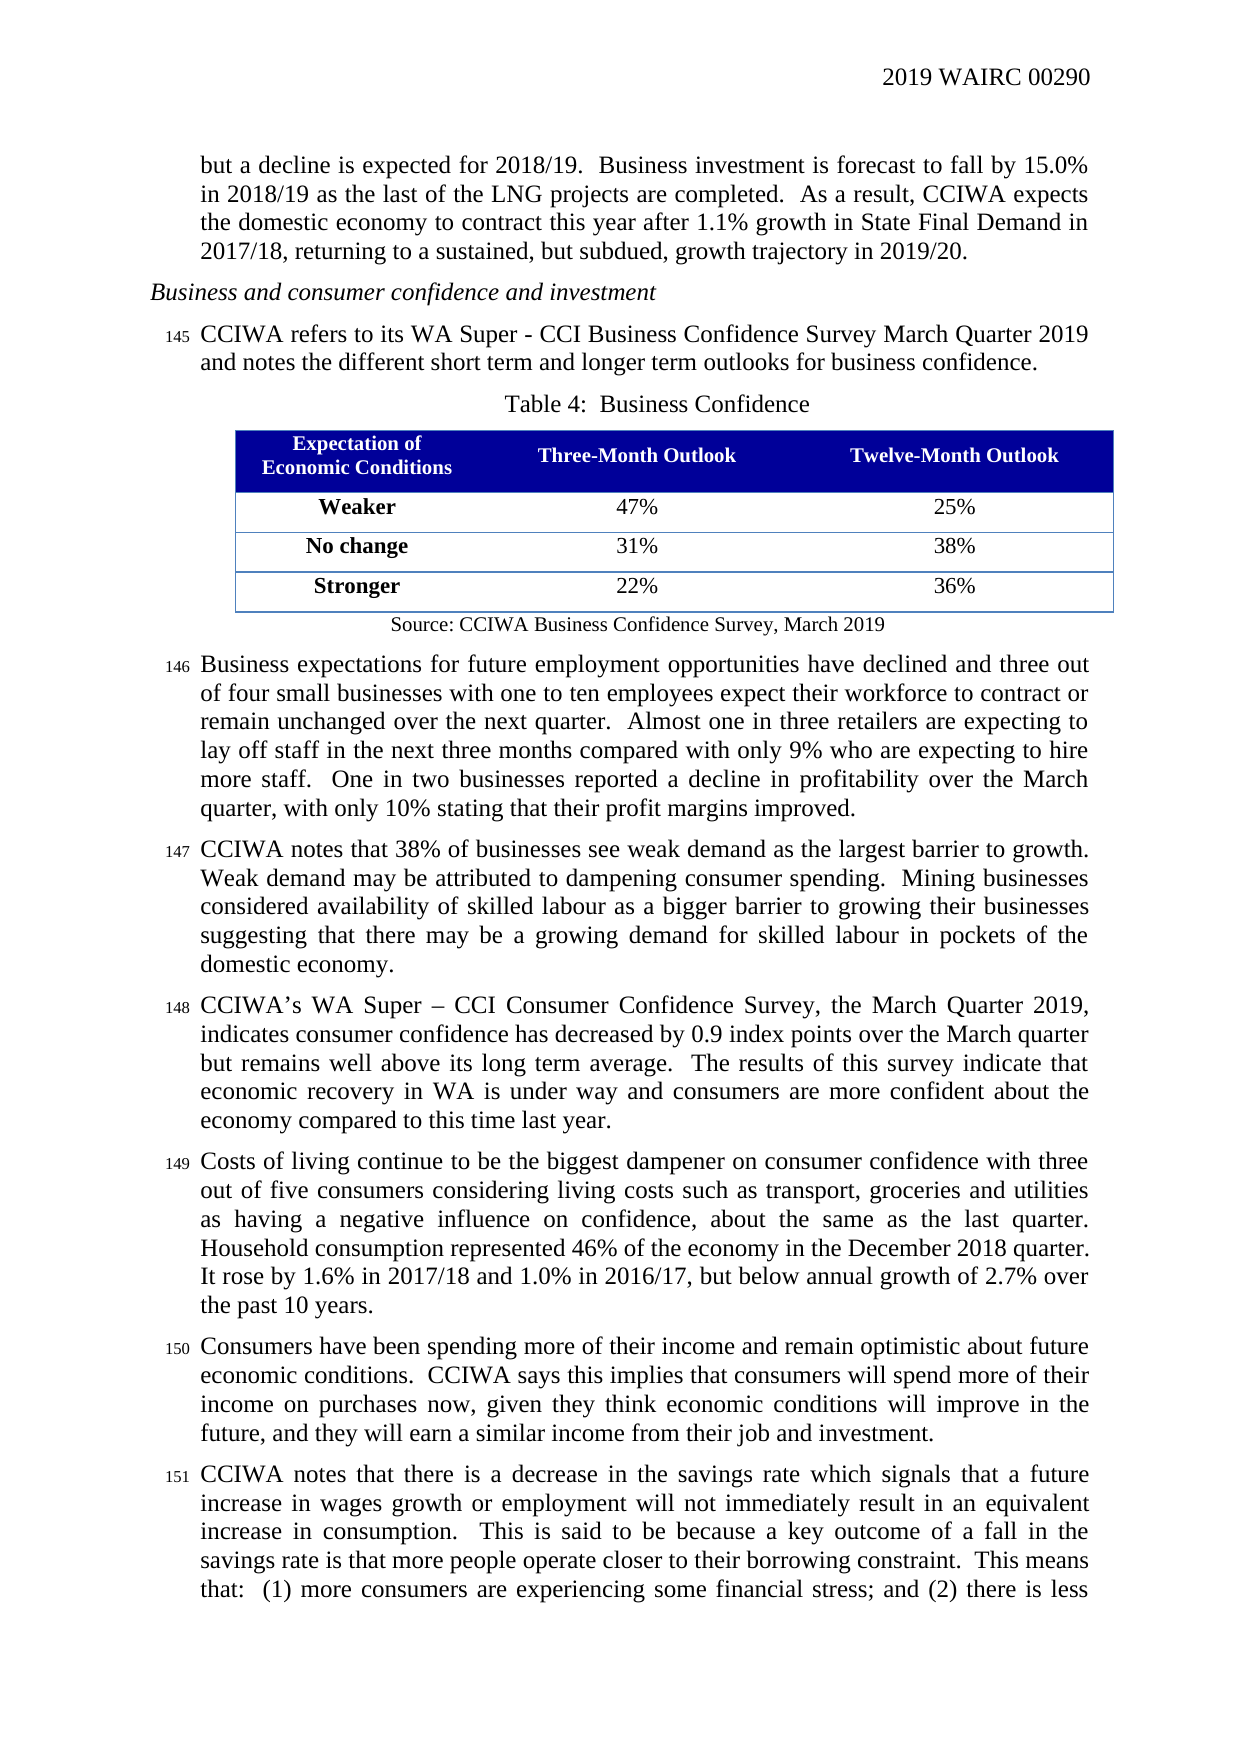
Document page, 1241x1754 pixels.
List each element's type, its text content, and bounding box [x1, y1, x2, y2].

table_cell 31% [478, 533, 796, 571]
table_cell No change [236, 533, 478, 571]
table_cell 38% [796, 533, 1113, 571]
subtitle Business and consumer confidence and investment [150, 277, 1090, 306]
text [165, 1459, 1090, 1603]
text Business expectations for future employment opportunities have declined and three out of four small businesses with one to ten employees expect their workforce to contract or remain unchanged over the next quarter. Almost one in three retailers are expecting to lay off staff in the next three months compared with only 9% who are expecting to hire more staff. One in two businesses reported a decline in profitability over the March quarter, with only 10% stating that their profit margins improved. [165, 649, 1090, 821]
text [165, 150, 1090, 265]
table_header Twelve-Month Outlook [796, 431, 1113, 492]
text CCIWA notes that 38% of businesses see weak demand as the largest barrier to growth. Weak demand may be attributed to dampening consumer spending. Mining businesses considered availability of skilled labour as a bigger barrier to growing their businesses suggesting that there may be a growing demand for skilled labour in pockets of the domestic economy. [165, 834, 1090, 978]
text CCIWA’s WA Super – CCI Consumer Confidence Survey, the March Quarter 2019, indicates consumer confidence has decreased by 0.9 index points over the March quarter but remains well above its long term average. The results of this survey indicate that economic recovery in WA is under way and consumers are more confident about the economy compared to this time last year. [165, 990, 1090, 1134]
list Source: CCIWA Business Confidence Survey, March 2019 [185, 612, 1090, 636]
table_cell 25% [796, 493, 1113, 532]
table_cell 36% [796, 573, 1113, 611]
table_cell Weaker [236, 493, 478, 532]
text Consumers have been spending more of their income and remain optimistic about future economic conditions. CCIWA says this implies that consumers will spend more of their income on purchases now, given they think economic conditions will improve in the future, and they will earn a similar income from their job and investment. [165, 1331, 1090, 1446]
table_header Three-Month Outlook [478, 431, 796, 492]
table_cell Stronger [236, 573, 478, 611]
list Table 4: Business Confidence [224, 389, 1090, 417]
table_header Expectation of Economic Conditions [236, 431, 478, 492]
text Costs of living continue to be the biggest dampener on consumer confidence with three out of five consumers considering living costs such as transport, groceries and utilities as having a negative influence on confidence, about the same as the last quarter. Household consumption represented 46% of the economy in the December 2018 quarter. It rose by 1.6% in 2017/18 and 1.0% in 2016/17, but below annual growth of 2.7% over the past 10 years. [165, 1146, 1090, 1319]
table_cell 47% [478, 493, 796, 532]
text CCIWA refers to its WA Super - CCI Business Confidence Survey March Quarter 2019 and notes the different short term and longer term outlooks for business confidence. [165, 319, 1090, 376]
table_cell 22% [478, 573, 796, 611]
